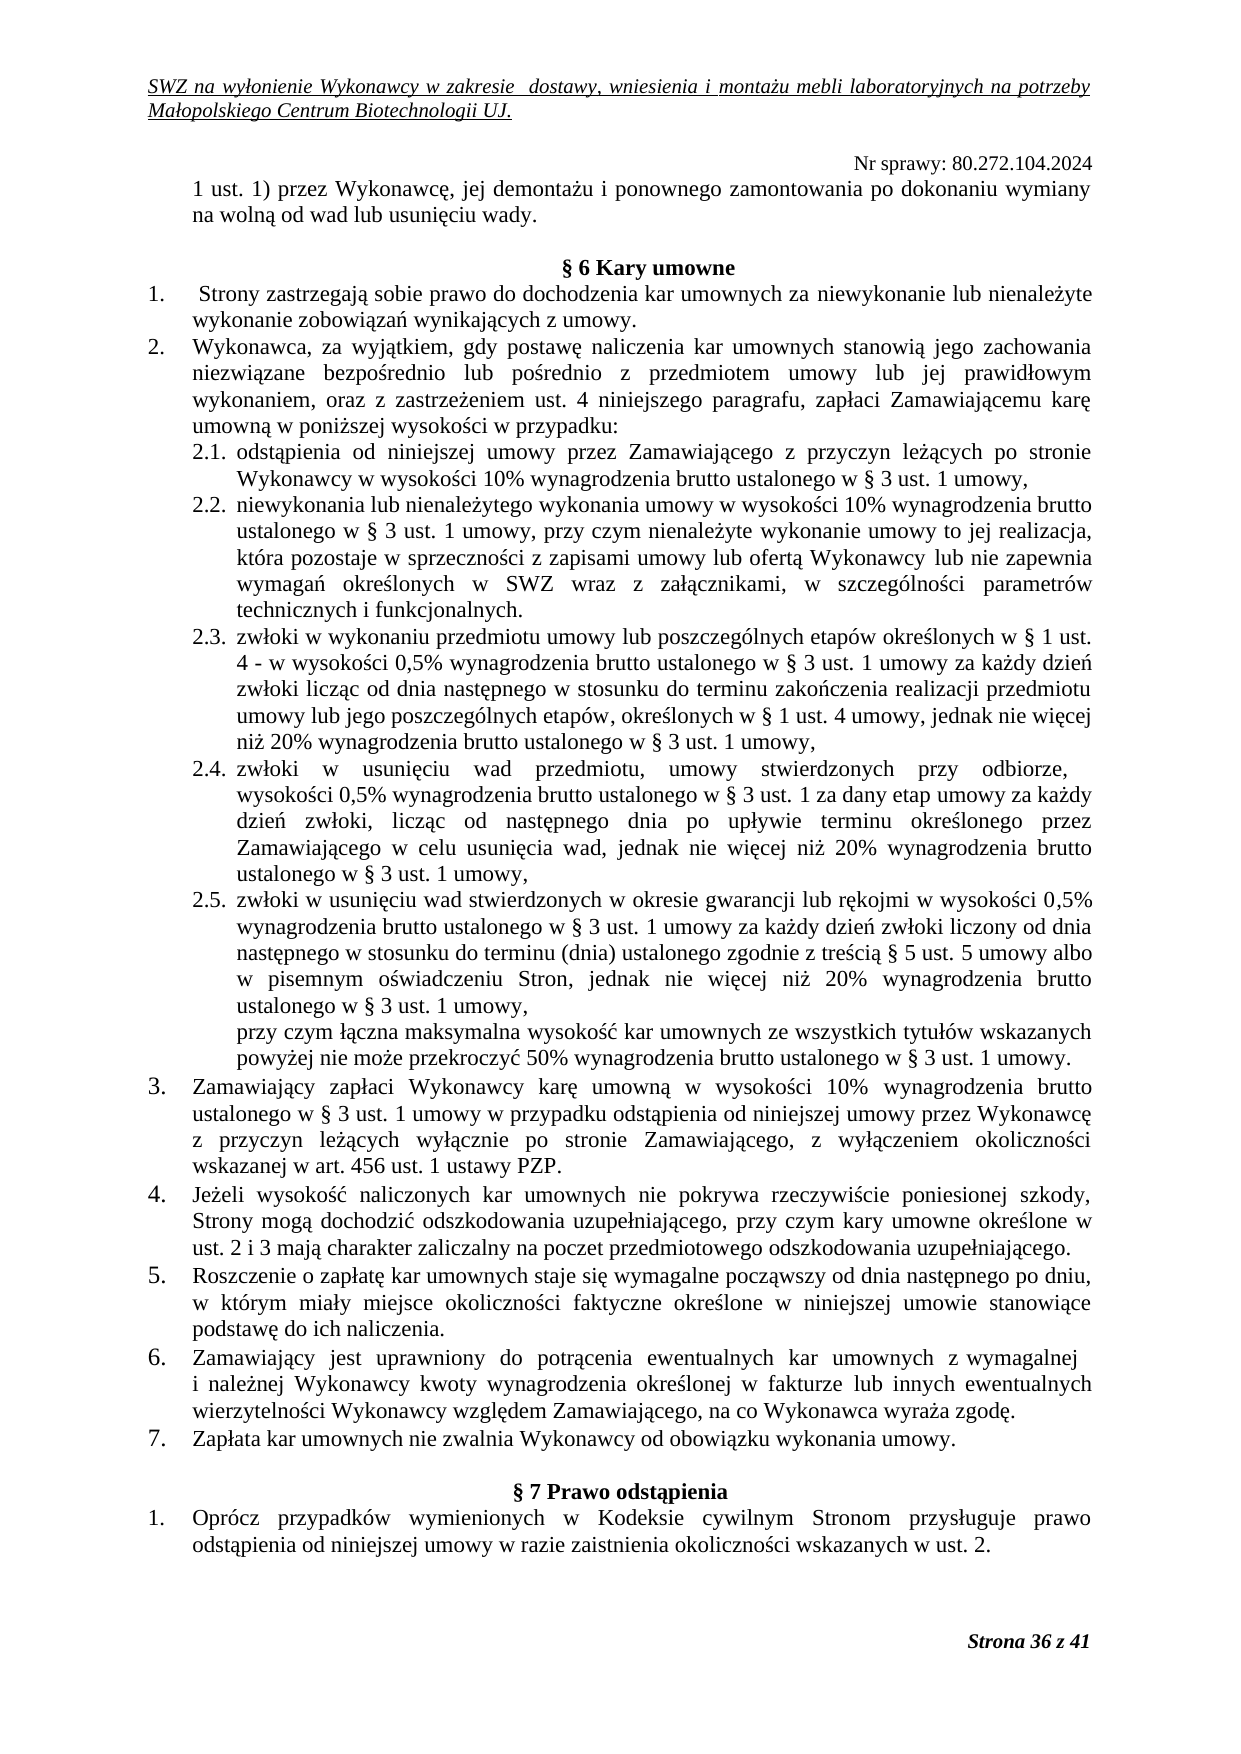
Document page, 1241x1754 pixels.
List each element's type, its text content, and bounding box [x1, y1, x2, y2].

list Wykonawca, za wyjątkiem, gdy postawę naliczenia kar umownych stanowią jego zachowania niezwiązane bezpośrednio lub pośrednio z przedmiotem umowy lub jej prawidłowym wykonaniem, oraz z zastrzeżeniem ust. 4 niniejszego paragrafu, zapłaci Zamawiającemu karę umowną w poniższej wysokości w przypadku: [148, 333, 1092, 438]
list Zamawiający zapłaci Wykonawcy karę umowną w wysokości 10% wynagrodzenia brutto ustalonego w § 3 ust. 1 umowy w przypadku odstąpienia od niniejszej umowy przez Wykonawcę z przyczyn leżących wyłącznie po stronie Zamawiającego, z wyłączeniem okoliczności wskazanej w art. 456 ust. 1 ustawy PZP. [148, 1071, 1092, 1179]
text przy czym łączna maksymalna wysokość kar umownych ze wszystkich tytułów wskazanych powyżej nie może przekroczyć 50% wynagrodzenia brutto ustalonego w § 3 ust. 1 umowy. [236, 1018, 1092, 1071]
list Oprócz przypadków wymienionych w Kodeksie cywilnym Stronom przysługuje prawo odstąpienia od niniejszej umowy w razie zaistnienia okoliczności wskazanych w ust. 2. [148, 1504, 1092, 1557]
list niewykonania lub nienależytego wykonania umowy w wysokości 10% wynagrodzenia brutto ustalonego w § 3 ust. 1 umowy, przy czym nienależyte wykonanie umowy to jej realizacja, która pozostaje w sprzeczności z zapisami umowy lub ofertą Wykonawcy lub nie zapewnia wymagań określonych w SWZ wraz z załącznikami, w szczególności parametrów technicznych i funkcjonalnych. [192, 491, 1092, 623]
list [148, 175, 1092, 227]
text § 7 Prawo odstąpienia [148, 1478, 1092, 1504]
list odstąpienia od niniejszej umowy przez Zamawiającego z przyczyn leżących po stronie Wykonawcy w wysokości 10% wynagrodzenia brutto ustalonego w § 3 ust. 1 umowy, [192, 438, 1092, 491]
list zwłoki w usunięciu wad stwierdzonych w okresie gwarancji lub rękojmi w wysokości 0,5% wynagrodzenia brutto ustalonego w § 3 ust. 1 umowy za każdy dzień zwłoki liczony od dnia następnego w stosunku do terminu (dnia) ustalonego zgodnie z treścią § 5 ust. 5 umowy albo w pisemnym oświadczeniu Stron, jednak nie więcej niż 20% wynagrodzenia brutto ustalonego w § 3 ust. 1 umowy, [192, 886, 1092, 1018]
list Roszczenie o zapłatę kar umownych staje się wymagalne począwszy od dnia następnego po dniu, w którym miały miejsce okoliczności faktyczne określone w niniejszej umowie stanowiące podstawę do ich naliczenia. [148, 1260, 1092, 1342]
list Zapłata kar umownych nie zwalnia Wykonawcy od obowiązku wykonania umowy. [148, 1423, 1092, 1452]
list Jeżeli wysokość naliczonych kar umownych nie pokrywa rzeczywiście poniesionej szkody, Strony mogą dochodzić odszkodowania uzupełniającego, przy czym kary umowne określone w ust. 2 i 3 mają charakter zaliczalny na poczet przedmiotowego odszkodowania uzupełniającego. [148, 1179, 1092, 1260]
text § 6 Kary umowne [204, 254, 1092, 280]
list zwłoki w wykonaniu przedmiotu umowy lub poszczególnych etapów określonych w § 1 ust. 4 - w wysokości 0,5% wynagrodzenia brutto ustalonego w § 3 ust. 1 umowy za każdy dzień zwłoki licząc od dnia następnego w stosunku do terminu zakończenia realizacji przedmiotu umowy lub jego poszczególnych etapów, określonych w § 1 ust. 4 umowy, jednak nie więcej niż 20% wynagrodzenia brutto ustalonego w § 3 ust. 1 umowy, [192, 623, 1092, 754]
list Strony zastrzegają sobie prawo do dochodzenia kar umownych za niewykonanie lub nienależyte wykonanie zobowiązań wynikających z umowy. [148, 280, 1092, 333]
list Zamawiający jest uprawniony do potrącenia ewentualnych kar umownych z wymagalnej i należnej Wykonawcy kwoty wynagrodzenia określonej w fakturze lub innych ewentualnych wierzytelności Wykonawcy względem Zamawiającego, na co Wykonawca wyraża zgodę. [148, 1342, 1092, 1423]
list zwłoki w usunięciu wad przedmiotu, umowy stwierdzonych przy odbiorze, wysokości 0,5% wynagrodzenia brutto ustalonego w § 3 ust. 1 za dany etap umowy za każdy dzień zwłoki, licząc od następnego dnia po upływie terminu określonego przez Zamawiającego w celu usunięcia wad, jednak nie więcej niż 20% wynagrodzenia brutto ustalonego w § 3 ust. 1 umowy, [192, 754, 1092, 886]
